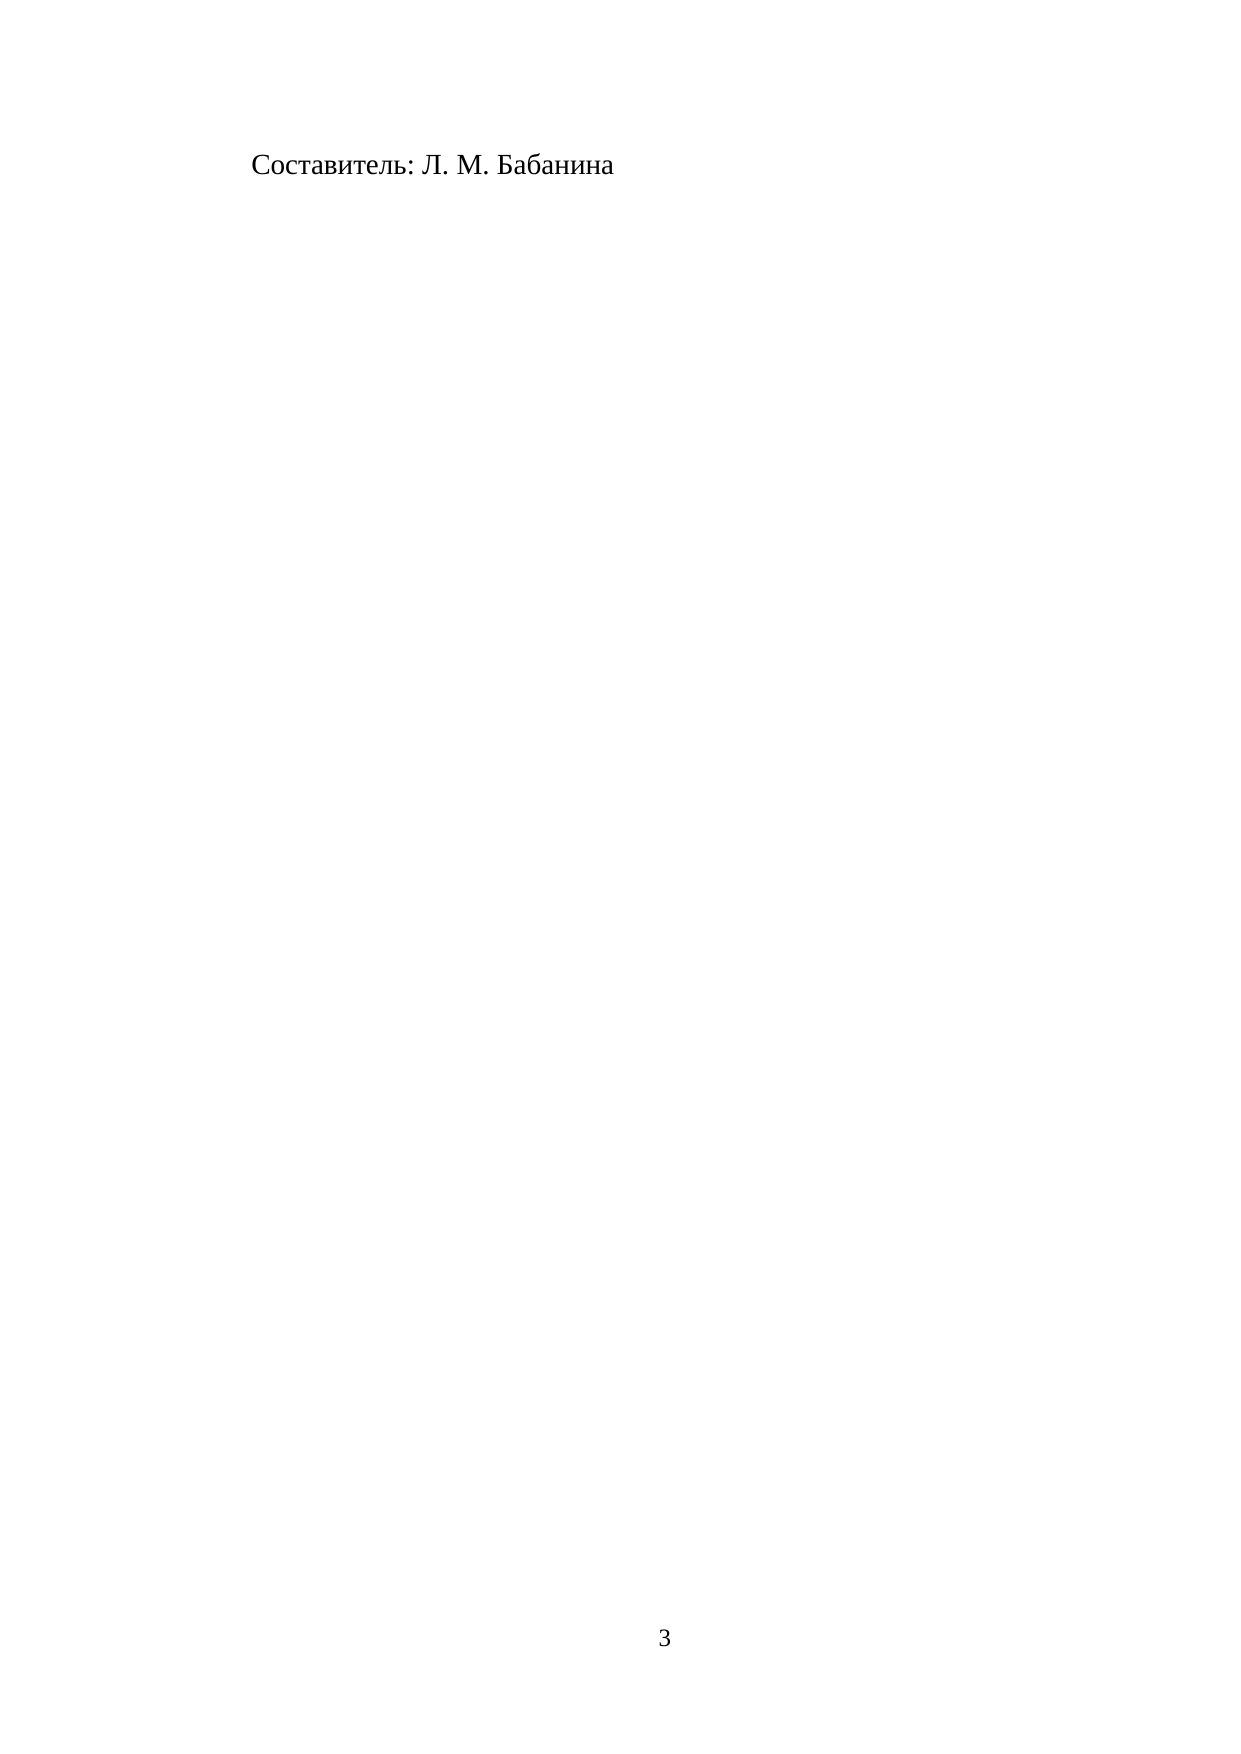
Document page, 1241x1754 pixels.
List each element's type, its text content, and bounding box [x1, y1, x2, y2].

text Составитель: Л. М. Бабанина [177, 147, 1152, 180]
